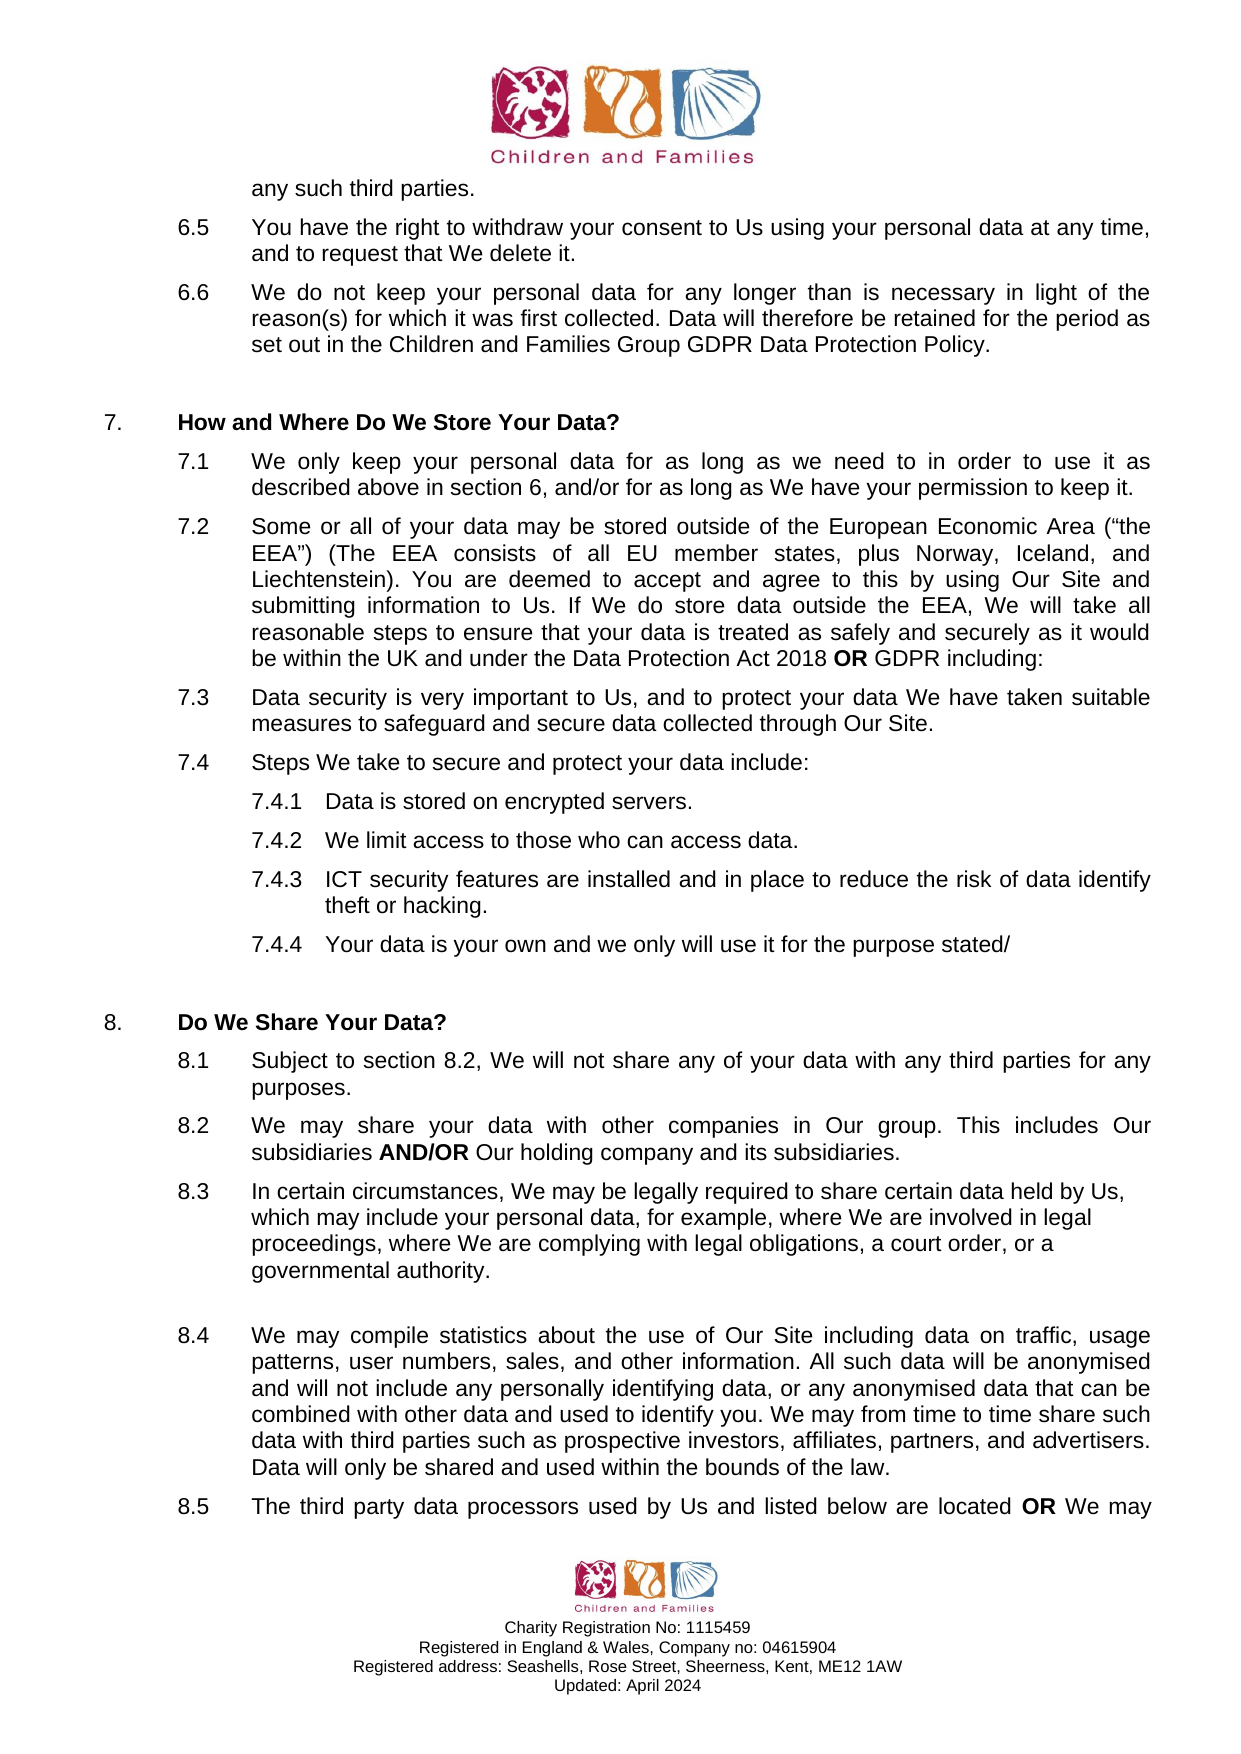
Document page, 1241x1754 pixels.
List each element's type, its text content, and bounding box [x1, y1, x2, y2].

text How and Where Do We Store Your Data? [103, 409, 1152, 435]
text We may share your data with other companies in Our group. This includes Our subsidiaries AND/OR Our holding company and its subsidiaries. [177, 1112, 1152, 1165]
text We limit access to those who can access data. [251, 827, 1152, 853]
text Subject to section 8.2, We will not share any of your data with any third parties for any purposes. [177, 1047, 1152, 1100]
text Data is stored on encrypted servers. [251, 788, 1152, 814]
text In certain circumstances, We may be legally required to share certain data held by Us, which may include your personal data, for example, where We are involved in legal proceedings, where We are complying with legal obligations, a court order, or a governmental authority. [177, 1178, 1152, 1309]
picture [570, 1556, 721, 1613]
text Steps We take to secure and protect your data include: [177, 749, 1152, 775]
list Some or all of your data may be stored outside of the European Economic Area (“the EEA”) (The EEA consists of all EU member states, plus Norway, Iceland, and Liechtenstein). You are deemed to accept and agree to this by using Our Site and submitting information to Us. If We do store data outside the EEA, We will take all reasonable steps to ensure that your data is treated as safely and securely as it would be within the UK and under the Data Protection Act 2018 OR GDPR including: [177, 513, 1152, 671]
text Your data is your own and we only will use it for the purpose stated/ [251, 931, 1152, 957]
text We may compile statistics about the use of Our Site including data on traffic, usage patterns, user numbers, sales, and other information. All such data will be anonymised and will not include any personally identifying data, or any anonymised data that can be combined with other data and used to identify you. We may from time to time share such data with third parties such as prospective investors, affiliates, partners, and advertisers. Data will only be shared and used within the bounds of the law. [177, 1322, 1152, 1480]
text We do not keep your personal data for any longer than is necessary in light of the reason(s) for which it was first collected. Data will therefore be retained for the period as set out in the Children and Families Group GDPR Data Protection Policy. [177, 279, 1152, 358]
picture [482, 59, 773, 175]
text Data security is very important to Us, and to protect your data We have taken suitable measures to safeguard and secure data collected through Our Site. [177, 684, 1152, 736]
text You have the right to withdraw your consent to Us using your personal data at any time, and to request that We delete it. [177, 213, 1152, 266]
text We only keep your personal data for as long as we need to in order to use it as described above in section 6, and/or for as long as We have your permission to keep it. [177, 448, 1152, 501]
text ICT security features are installed and in place to reduce the risk of data identify theft or hacking. [251, 866, 1152, 918]
text Do We Share Your Data? [103, 1008, 1152, 1035]
